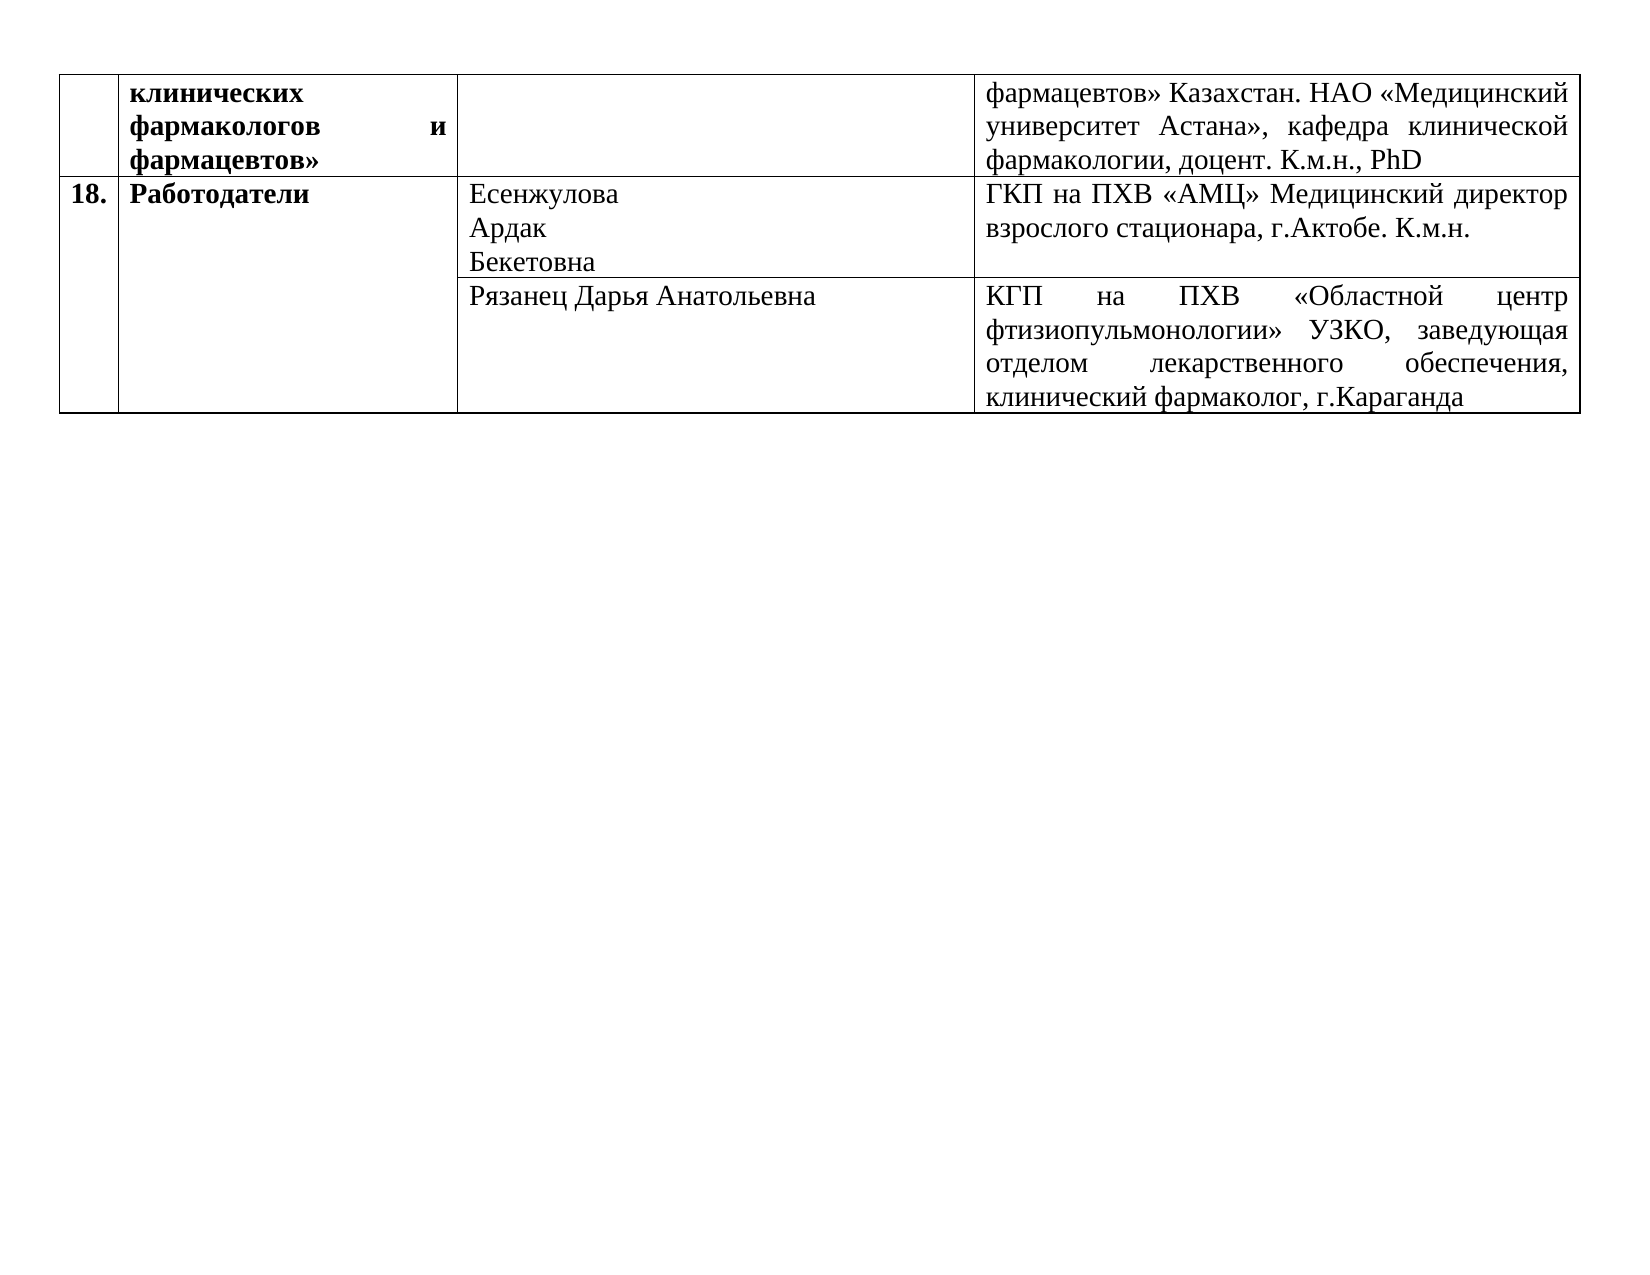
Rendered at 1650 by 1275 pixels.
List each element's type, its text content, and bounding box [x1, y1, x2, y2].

table_cell Есенжулова Ардак Бекетовна [458, 177, 974, 277]
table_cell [975, 75, 1579, 176]
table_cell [458, 75, 974, 176]
table_cell КГП на ПХВ «Областной центр фтизиопульмонологии» УЗКО, заведующая отделом лекарственного обеспечения, клинический фармаколог, г.Караганда [975, 278, 1579, 412]
table_cell Рязанец Дарья Анатольевна [458, 278, 974, 412]
table_cell Работодатели [119, 177, 457, 412]
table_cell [119, 75, 457, 176]
table_cell ГКП на ПХВ «АМЦ» Медицинский директор взрослого стационара, г.Актобе. К.м.н. [975, 177, 1579, 277]
table_cell [60, 177, 118, 412]
table_cell [60, 75, 118, 176]
